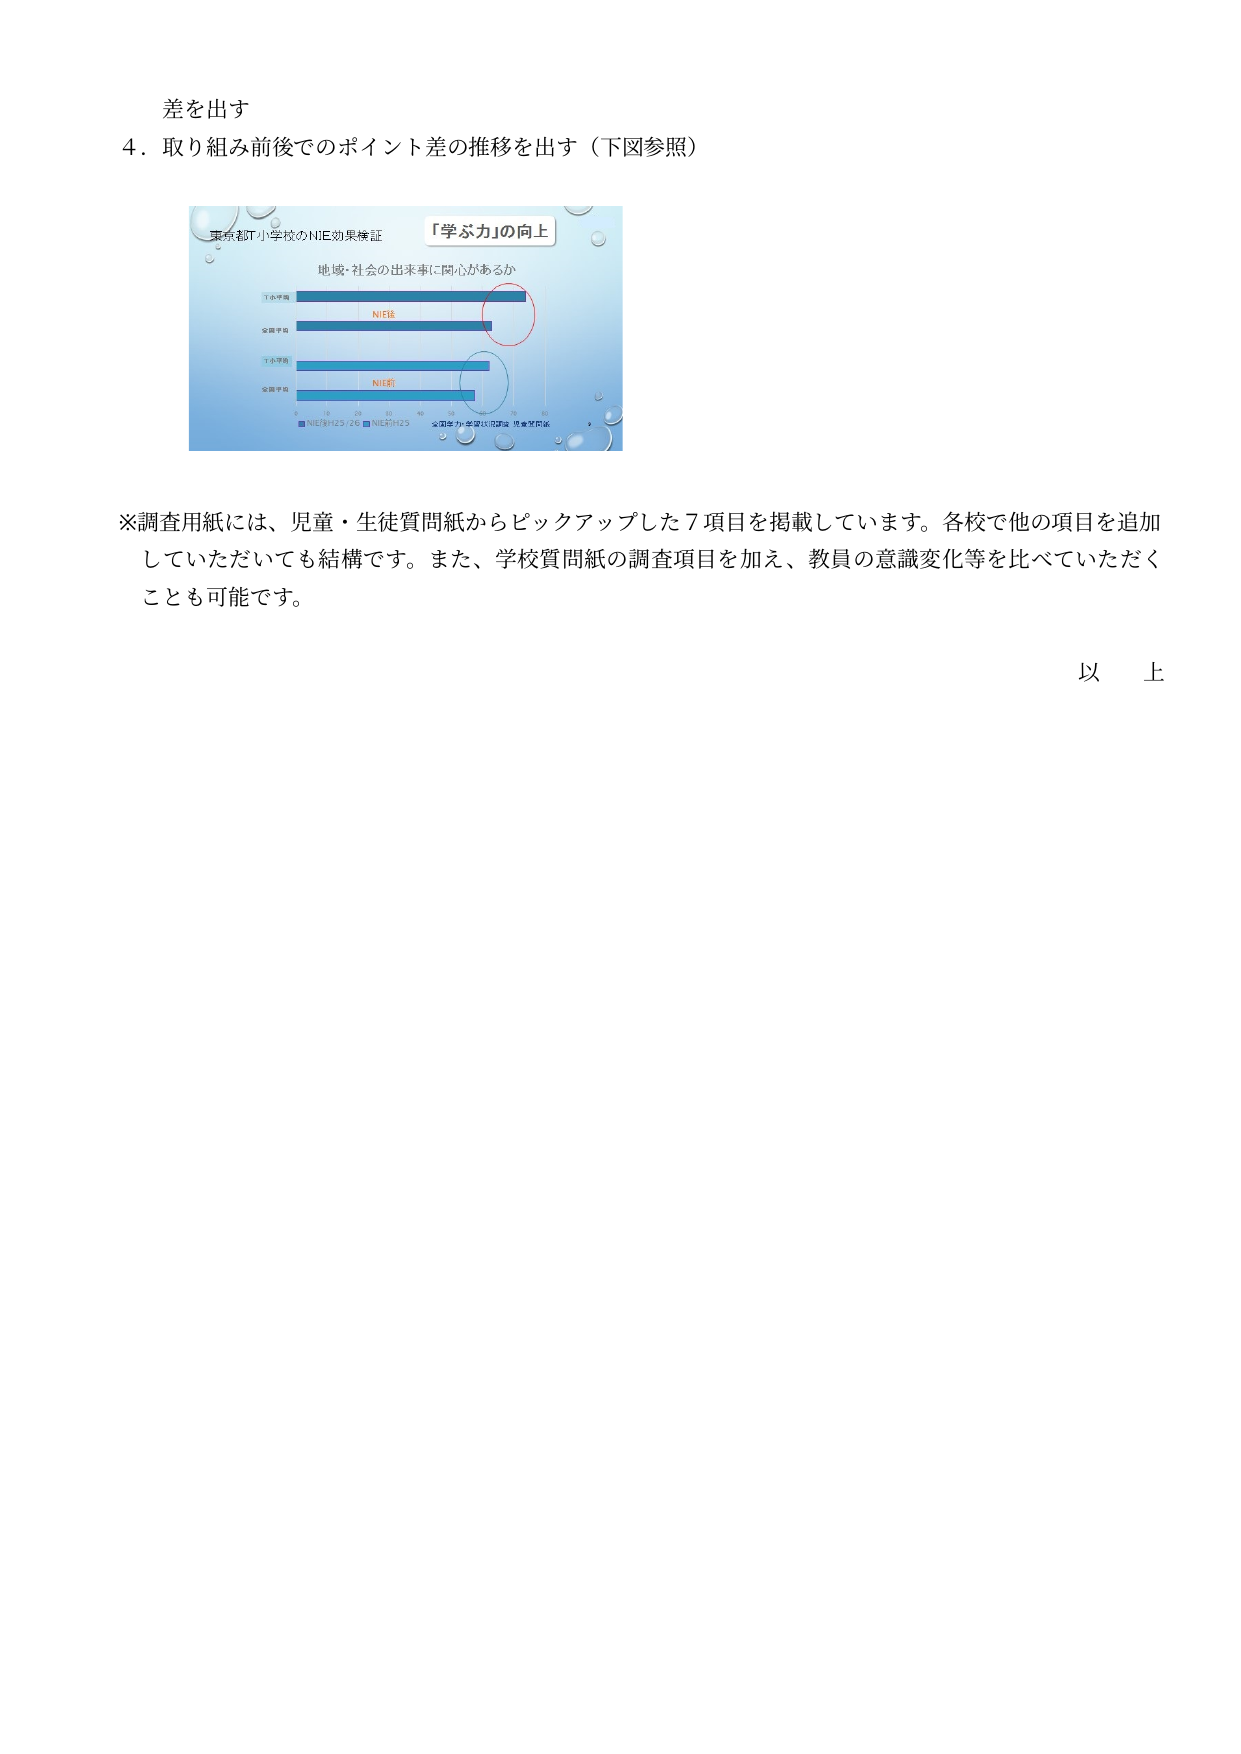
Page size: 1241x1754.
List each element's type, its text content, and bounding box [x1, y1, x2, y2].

text ※調査用紙には、児童・生徒質問紙からピックアップした７項目を掲載しています。各校で他の項目を追加していただいても結構です。また、学校質問紙の調査項目を加え、教員の意識変化等を比べていただくことも可能です。 [119, 502, 1165, 614]
picture [188, 206, 623, 451]
text ４．取り組み前後でのポイント差の推移を出す（下図参照） [119, 127, 1165, 164]
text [119, 89, 1165, 127]
text 以 上 [75, 652, 1165, 689]
